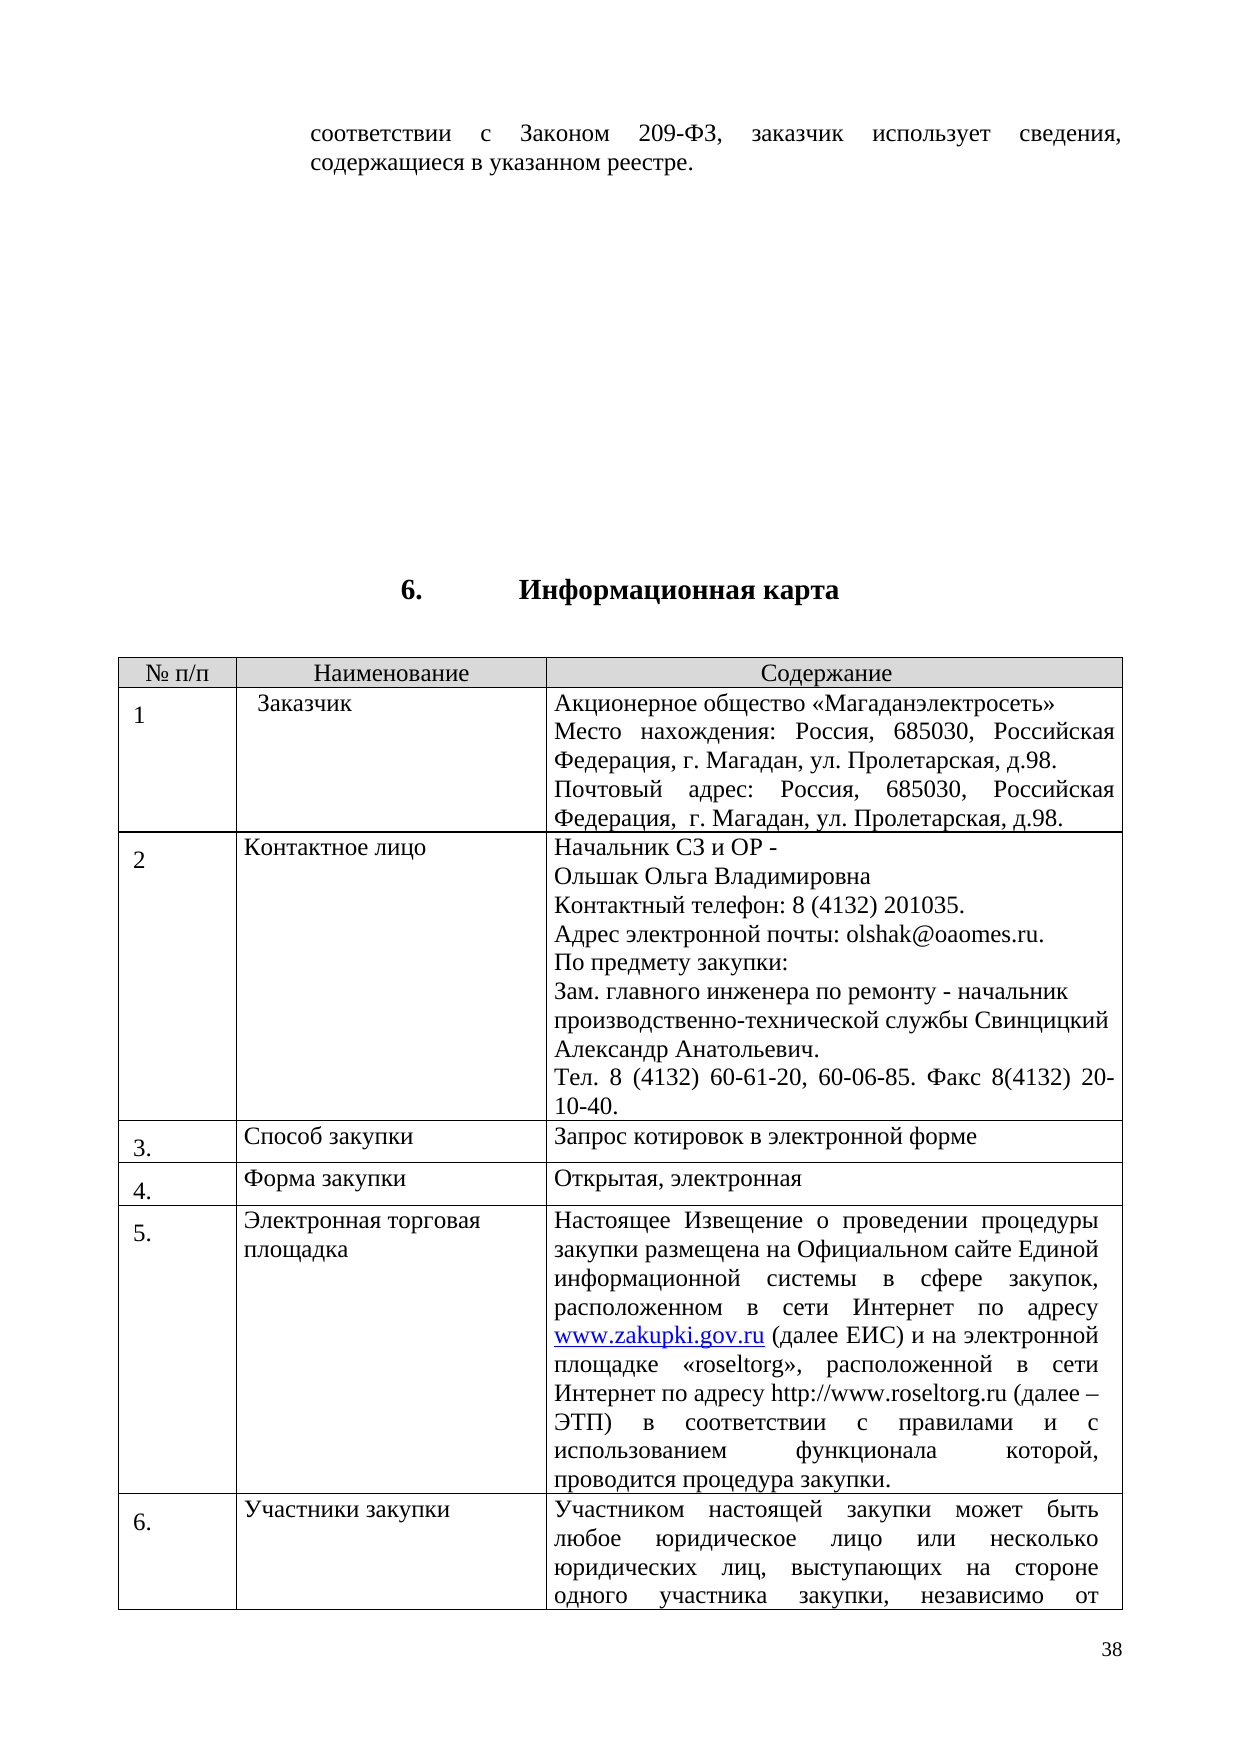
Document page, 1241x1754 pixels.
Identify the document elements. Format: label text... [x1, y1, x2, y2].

table_cell Форма закупки [237, 1163, 546, 1204]
table_cell Участники закупки [237, 1494, 546, 1609]
table_cell Запрос котировок в электронной форме [547, 1121, 1122, 1162]
table_cell Способ закупки [237, 1121, 546, 1162]
table_cell 4. [119, 1163, 236, 1204]
table_header № п/п [119, 658, 236, 687]
table_cell Открытая, электронная [547, 1163, 1122, 1204]
table_cell Заказчик [237, 688, 546, 831]
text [192, 118, 1122, 176]
table_cell 2 [119, 833, 236, 1120]
table_cell Начальник СЗ и ОР - Ольшак Ольга Владимировна Контактный телефон: 8 (4132) 201035. Адрес электронной почты: olshak@oaomes.ru. По предмету закупки: Зам. главного инженера по ремонту - начальник производственно-технической службы Свинцицкий Александр Анатольевич. Тел. 8 (4132) 60-61-20, 60-06-85. Факс 8(4132) 20-10-40. [547, 833, 1122, 1120]
table_cell 6. [119, 1494, 236, 1609]
text Информационная карта [118, 572, 1122, 605]
table_cell Настоящее Извещение о проведении процедуры закупки размещена на Официальном сайте Единой информационной системы в сфере закупок, расположенном в сети Интернет по адресу www.zakupki.gov.ru (далее ЕИС) и на электронной площадке «roseltorg», расположенной в сети Интернет по адресу http://www.roseltorg.ru (далее – ЭТП) в соответствии с правилами и с использованием функционала которой, проводится процедура закупки. [547, 1206, 1122, 1493]
table_cell 3. [119, 1121, 236, 1162]
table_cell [547, 1494, 1122, 1609]
table_header Наименование [237, 658, 546, 687]
table_cell 1 [119, 688, 236, 831]
table_cell Электронная торговая площадка [237, 1206, 546, 1493]
table_header Содержание [547, 658, 1122, 687]
table_cell Контактное лицо [237, 833, 546, 1120]
table_cell Акционерное общество «Магаданэлектросеть» Место нахождения: Россия, 685030, Российская Федерация, г. Магадан, ул. Пролетарская, д.98. Почтовый адрес: Россия, 685030, Российская Федерация, г. Магадан, ул. Пролетарская, д.98. [547, 688, 1122, 831]
table_cell 5. [119, 1206, 236, 1493]
